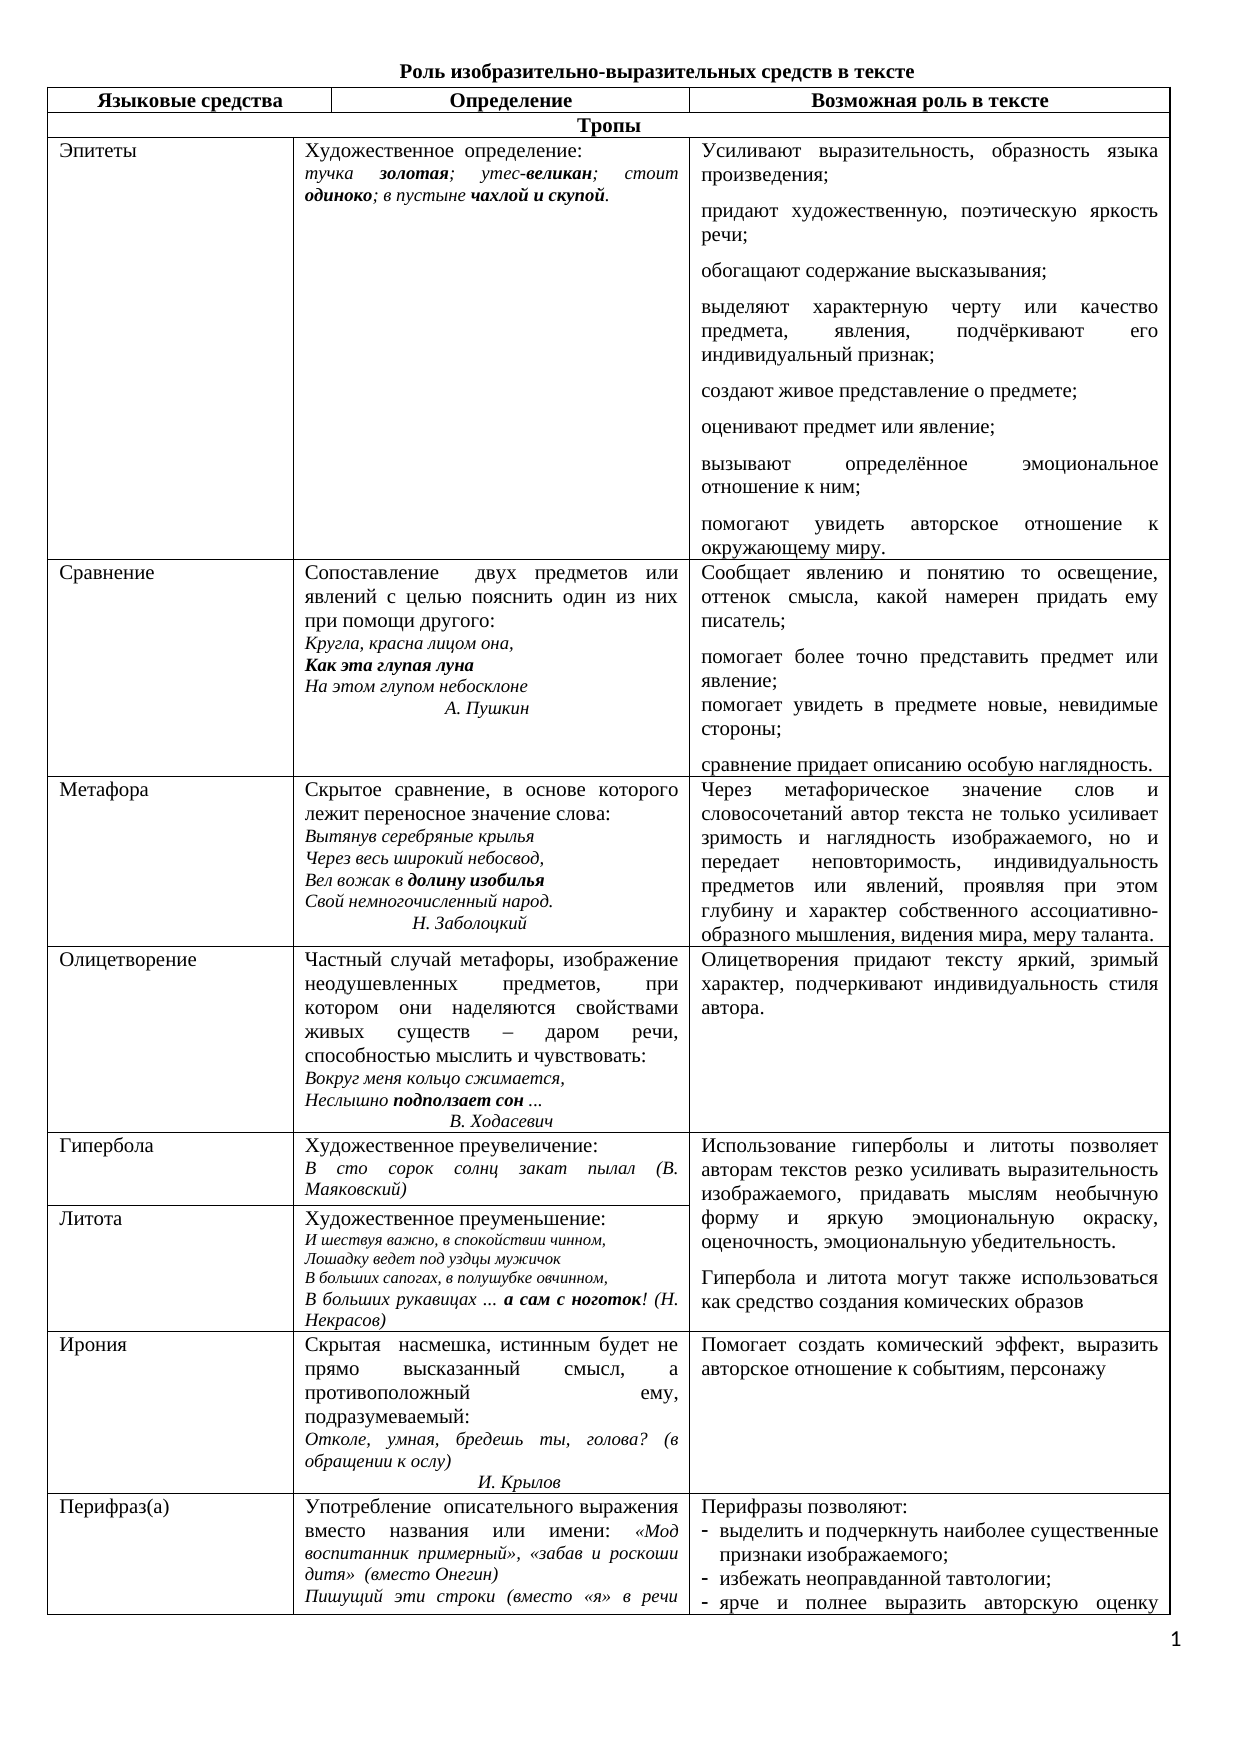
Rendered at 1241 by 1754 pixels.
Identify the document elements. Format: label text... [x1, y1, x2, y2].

table_cell Литота [48, 1206, 293, 1331]
text Роль изобразительно-выразительных средств в тексте [59, 59, 1181, 83]
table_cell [690, 1494, 1169, 1614]
table_cell Помогает создать комический эффект, выразить авторское отношение к событиям, персонажу [690, 1332, 1169, 1493]
table_cell Скрытая насмешка, истинным будет не прямо высказанный смысл, а противоположный ему, подразумеваемый: Отколе, умная, бредешь ты, голова? (в обращении к ослу) И. Крылов [294, 1332, 689, 1493]
table_cell Художественное преуменьшение: И шествуя важно, в спокойствии чинном, Лошадку ведет под уздцы мужичок В больших сапогах, в полушубке овчинном, В больших рукавицах ... а сам с ноготок! (Н. Некрасов) [294, 1206, 689, 1331]
table_cell Олицетворения придают тексту яркий, зримый характер, подчеркивают индивидуальность стиля автора. [690, 947, 1169, 1132]
table_cell Усиливают выразительность, образность языка произведения; придают художественную, поэтическую яркость речи; обогащают содержание высказывания; выделяют характерную черту или качество предмета, явления, подчёркивают его индивидуальный признак; создают живое представление о предмете; оценивают предмет или явление; вызывают определённое эмоциональное отношение к ним; помогают увидеть авторское отношение к окружающему миру. [690, 138, 1169, 559]
table_header Языковые средства [48, 88, 331, 112]
table_cell Эпитеты [48, 138, 293, 559]
table_cell Ирония [48, 1332, 293, 1493]
table_cell Художественное определение: тучка золотая; утес-великан; стоит одиноко; в пустыне чахлой и скупой. [294, 138, 689, 559]
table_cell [294, 1494, 689, 1614]
table_cell Олицетворение [48, 947, 293, 1132]
table_header Возможная роль в тексте [690, 88, 1169, 112]
table_cell Сопоставление двух предметов или явлений с целью пояснить один из них при помощи другого: Кругла, красна лицом она, Как эта глупая луна На этом глупом небосклоне А. Пушкин [294, 560, 689, 776]
table_cell Сравнение [48, 560, 293, 776]
table_cell Сообщает явлению и понятию то освещение, оттенок смысла, какой намерен придать ему писатель; помогает более точно представить предмет или явление; помогает увидеть в предмете новые, невидимые стороны; сравнение придает описанию особую наглядность. [690, 560, 1169, 776]
table_header Определение [332, 88, 689, 112]
table_cell Скрытое сравнение, в основе которого лежит переносное значение слова: Вытянув серебряные крылья Через весь широкий небосвод, Вел вожак в долину изобилья Свой немногочисленный народ. Н. Заболоцкий [294, 777, 689, 946]
table_cell Через метафорическое значение слов и словосочетаний автор текста не только усиливает зримость и наглядность изображаемого, но и передает неповторимость, индивидуальность предметов или явлений, проявляя при этом глубину и характер собственного ассоциативно-образного мышления, видения мира, меру таланта. [690, 777, 1169, 946]
table_cell Гипербола [48, 1133, 293, 1205]
table_cell Частный случай метафоры, изображение неодушевленных предметов, при котором они наделяются свойствами живых существ – даром речи, способностью мыслить и чувствовать: Вокруг меня кольцо сжимается, Неслышно подползает сон ... В. Ходасевич [294, 947, 689, 1132]
table_cell Перифраз(а) [48, 1494, 293, 1614]
table_cell Художественное преувеличение: В сто сорок солнц закат пылал (В. Маяковский) [294, 1133, 689, 1205]
table_cell Использование гиперболы и литоты позволяет авторам текстов резко усиливать выразительность изображаемого, придавать мыслям необычную форму и яркую эмоциональную окраску, оценочность, эмоциональную убедительность. Гипербола и литота могут также использоваться как средство создания комических образов [690, 1133, 1169, 1331]
table_cell Метафора [48, 777, 293, 946]
table_cell Тропы [48, 113, 1169, 137]
